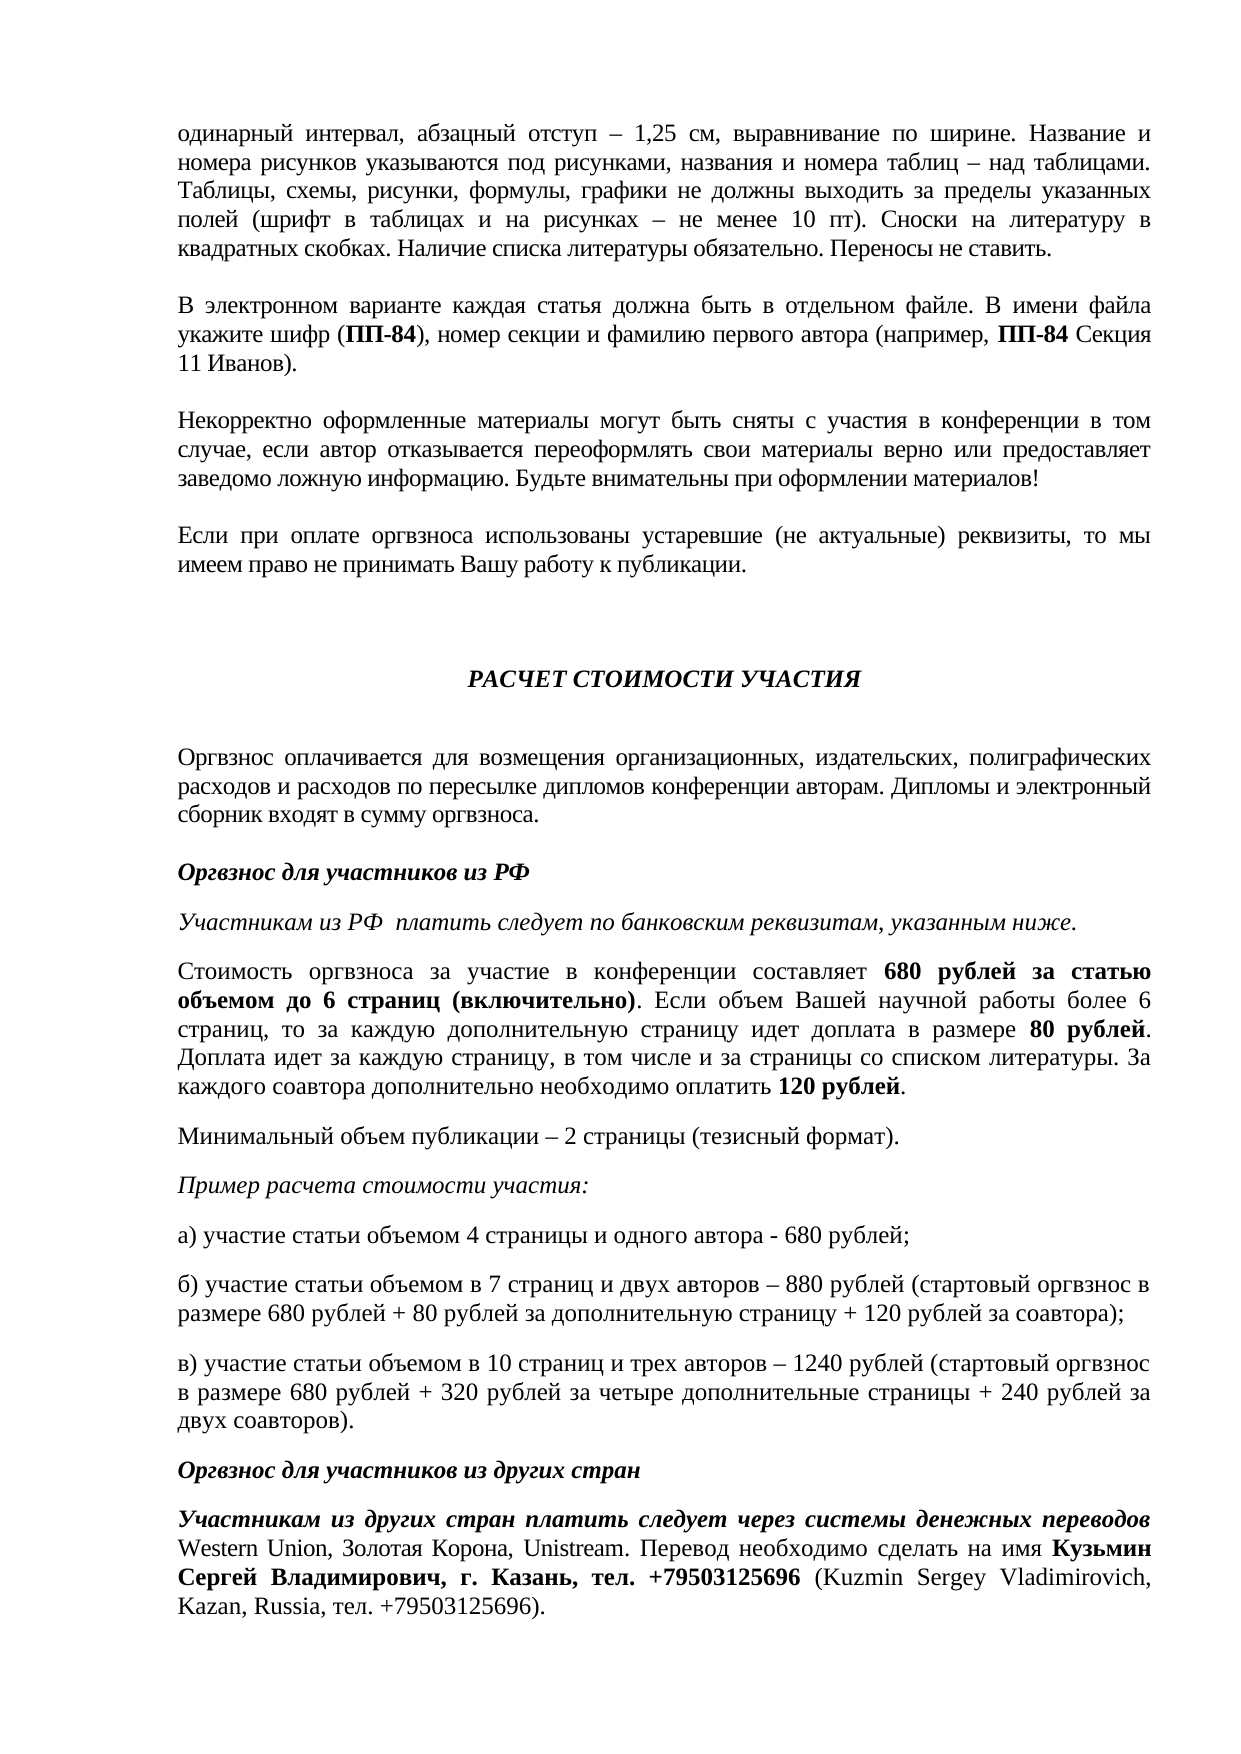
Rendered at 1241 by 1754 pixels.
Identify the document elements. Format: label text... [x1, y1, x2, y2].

text Если при оплате оргвзноса использованы устаревшие (не актуальные) реквизиты, то мы имеем право не принимать Вашу работу к публикации. [177, 521, 1152, 578]
text Участникам из других стран платить следует через системы денежных переводов Western Union, Золотая Корона, Unistream. Перевод необходимо сделать на имя Кузьмин Сергей Владимирович, г. Казань, тел. +79503125696 (Kuzmin Sergey Vladimirovich, Kazan, Russia, тел. +79503125696). [177, 1504, 1152, 1619]
text В электронном варианте каждая статья должна быть в отдельном файле. В имени файла укажите шифр (ПП-84), номер секции и фамилию первого автора (например, ПП-84 Секция 11 Иванов). [177, 291, 1152, 377]
text а) участие статьи объемом 4 страницы и одного автора - 680 рублей; [177, 1220, 1152, 1249]
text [177, 118, 1152, 262]
text РАСЧЕТ СТОИМОСТИ УЧАСТИЯ [177, 664, 1152, 721]
text б) участие статьи объемом в 7 страниц и двух авторов – 880 рублей (стартовый оргвзнос в размере 680 рублей + 80 рублей за дополнительную страницу + 120 рублей за соавтора); [177, 1269, 1152, 1327]
text в) участие статьи объемом в 10 страниц и трех авторов – 1240 рублей (стартовый оргвзнос в размере 680 рублей + 320 рублей за четыре дополнительные страницы + 240 рублей за двух соавторов). [177, 1348, 1152, 1434]
text Оргвзнос для участников из РФ [177, 857, 1152, 886]
text Оргвзнос для участников из других стран [177, 1455, 1152, 1484]
text Оргвзнос оплачивается для возмещения организационных, издательских, полиграфических расходов и расходов по пересылке дипломов конференции авторам. Дипломы и электронный сборник входят в сумму оргвзноса. [177, 742, 1152, 828]
text Участникам из РФ платить следует по банковским реквизитам, указанным ниже. [177, 907, 1152, 935]
text Стоимость оргвзноса за участие в конференции составляет 680 рублей за статью объемом до 6 страниц (включительно). Если объем Вашей научной работы более 6 страниц, то за каждую дополнительную страницу идет доплата в размере 80 рублей. Доплата идет за каждую страницу, в том числе и за страницы со списком литературы. За каждого соавтора дополнительно необходимо оплатить 120 рублей. [177, 956, 1152, 1100]
text Минимальный объем публикации – 2 страницы (тезисный формат). [177, 1121, 1152, 1149]
text Некорректно оформленные материалы могут быть сняты с участия в конференции в том случае, если автор отказывается переоформлять свои материалы верно или предоставляет заведомо ложную информацию. Будьте внимательны при оформлении материалов! [177, 406, 1152, 492]
text Пример расчета стоимости участия: [177, 1170, 1152, 1199]
